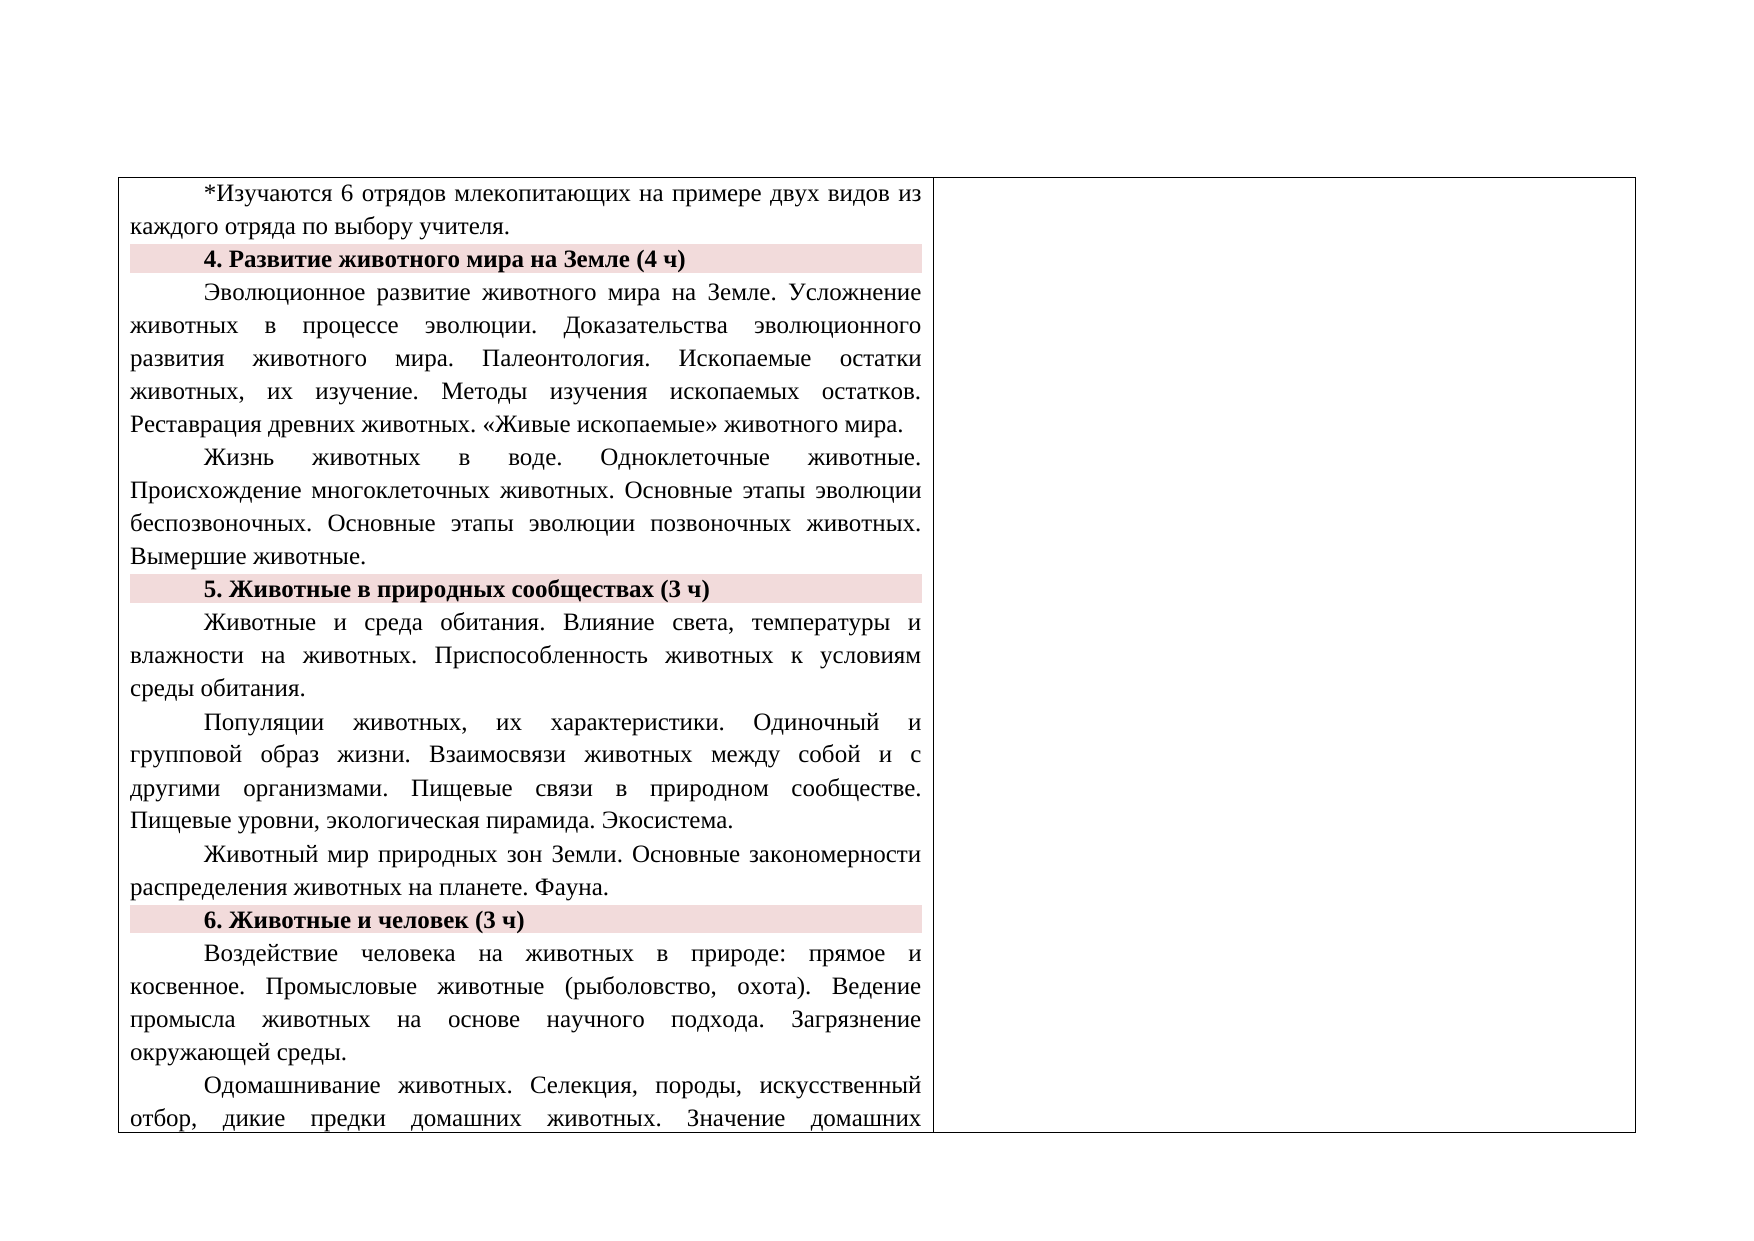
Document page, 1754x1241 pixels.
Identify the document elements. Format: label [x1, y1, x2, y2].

table_cell [934, 178, 1635, 1132]
table_cell [119, 178, 933, 1132]
